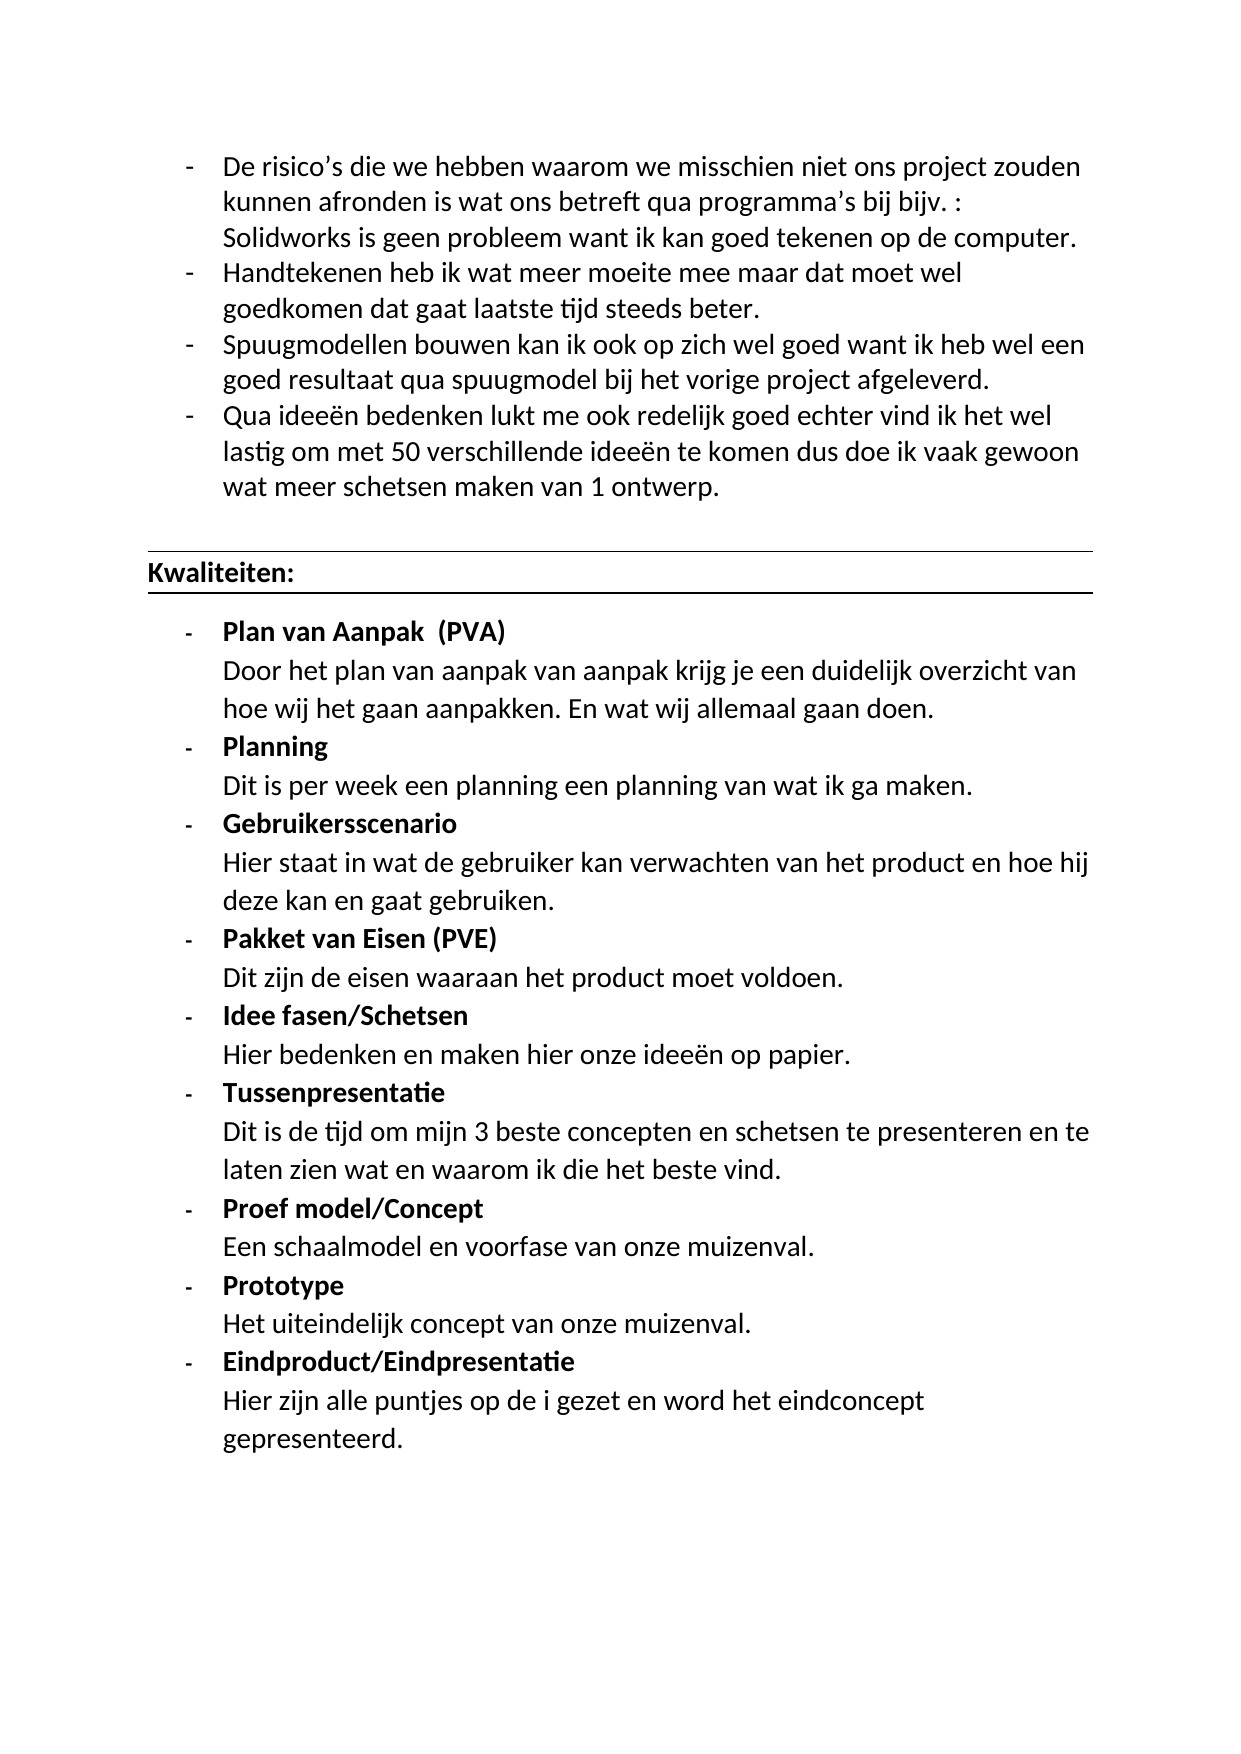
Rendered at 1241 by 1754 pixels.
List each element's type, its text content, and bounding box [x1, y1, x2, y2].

list Planning [185, 728, 1093, 764]
list Handtekenen heb ik wat meer moeite mee maar dat moet wel goedkomen dat gaat laatste tijd steeds beter. [185, 254, 1093, 326]
list Hier bedenken en maken hier onze ideeën op papier. [223, 1036, 1093, 1072]
text Kwaliteiten: [148, 552, 1093, 592]
list Spuugmodellen bouwen kan ik ook op zich wel goed want ik heb wel een goed resultaat qua spuugmodel bij het vorige project afgeleverd. [185, 326, 1093, 397]
list Tussenpresentatie [185, 1074, 1093, 1110]
list Gebruikersscenario [185, 805, 1093, 841]
list Dit zijn de eisen waaraan het product moet voldoen. [223, 959, 1093, 995]
list Qua ideeën bedenken lukt me ook redelijk goed echter vind ik het wel lastig om met 50 verschillende ideeën te komen dus doe ik vaak gewoon wat meer schetsen maken van 1 ontwerp. [185, 397, 1093, 504]
list De risico’s die we hebben waarom we misschien niet ons project zouden kunnen afronden is wat ons betreft qua programma’s bij bijv. : Solidworks is geen probleem want ik kan goed tekenen op de computer. [185, 148, 1093, 254]
list Door het plan van aanpak van aanpak krijg je een duidelijk overzicht van hoe wij het gaan aanpakken. En wat wij allemaal gaan doen. [223, 652, 1093, 726]
list Prototype [185, 1267, 1093, 1302]
list Idee fasen/Schetsen [185, 997, 1093, 1033]
list Hier staat in wat de gebruiker kan verwachten van het product en hoe hij deze kan en gaat gebruiken. [223, 844, 1093, 918]
list Dit is per week een planning een planning van wat ik ga maken. [223, 767, 1093, 802]
list Plan van Aanpak (PVA) [185, 613, 1093, 649]
list Pakket van Eisen (PVE) [185, 921, 1093, 956]
list Eindproduct/Eindpresentatie [185, 1343, 1093, 1379]
list Dit is de tijd om mijn 3 beste concepten en schetsen te presenteren en te laten zien wat en waarom ik die het beste vind. [223, 1113, 1093, 1187]
list Het uiteindelijk concept van onze muizenval. [223, 1305, 1093, 1341]
list Hier zijn alle puntjes op de i gezet en word het eindconcept gepresenteerd. [223, 1382, 1093, 1456]
list Een schaalmodel en voorfase van onze muizenval. [223, 1228, 1093, 1264]
list Proef model/Concept [185, 1190, 1093, 1225]
